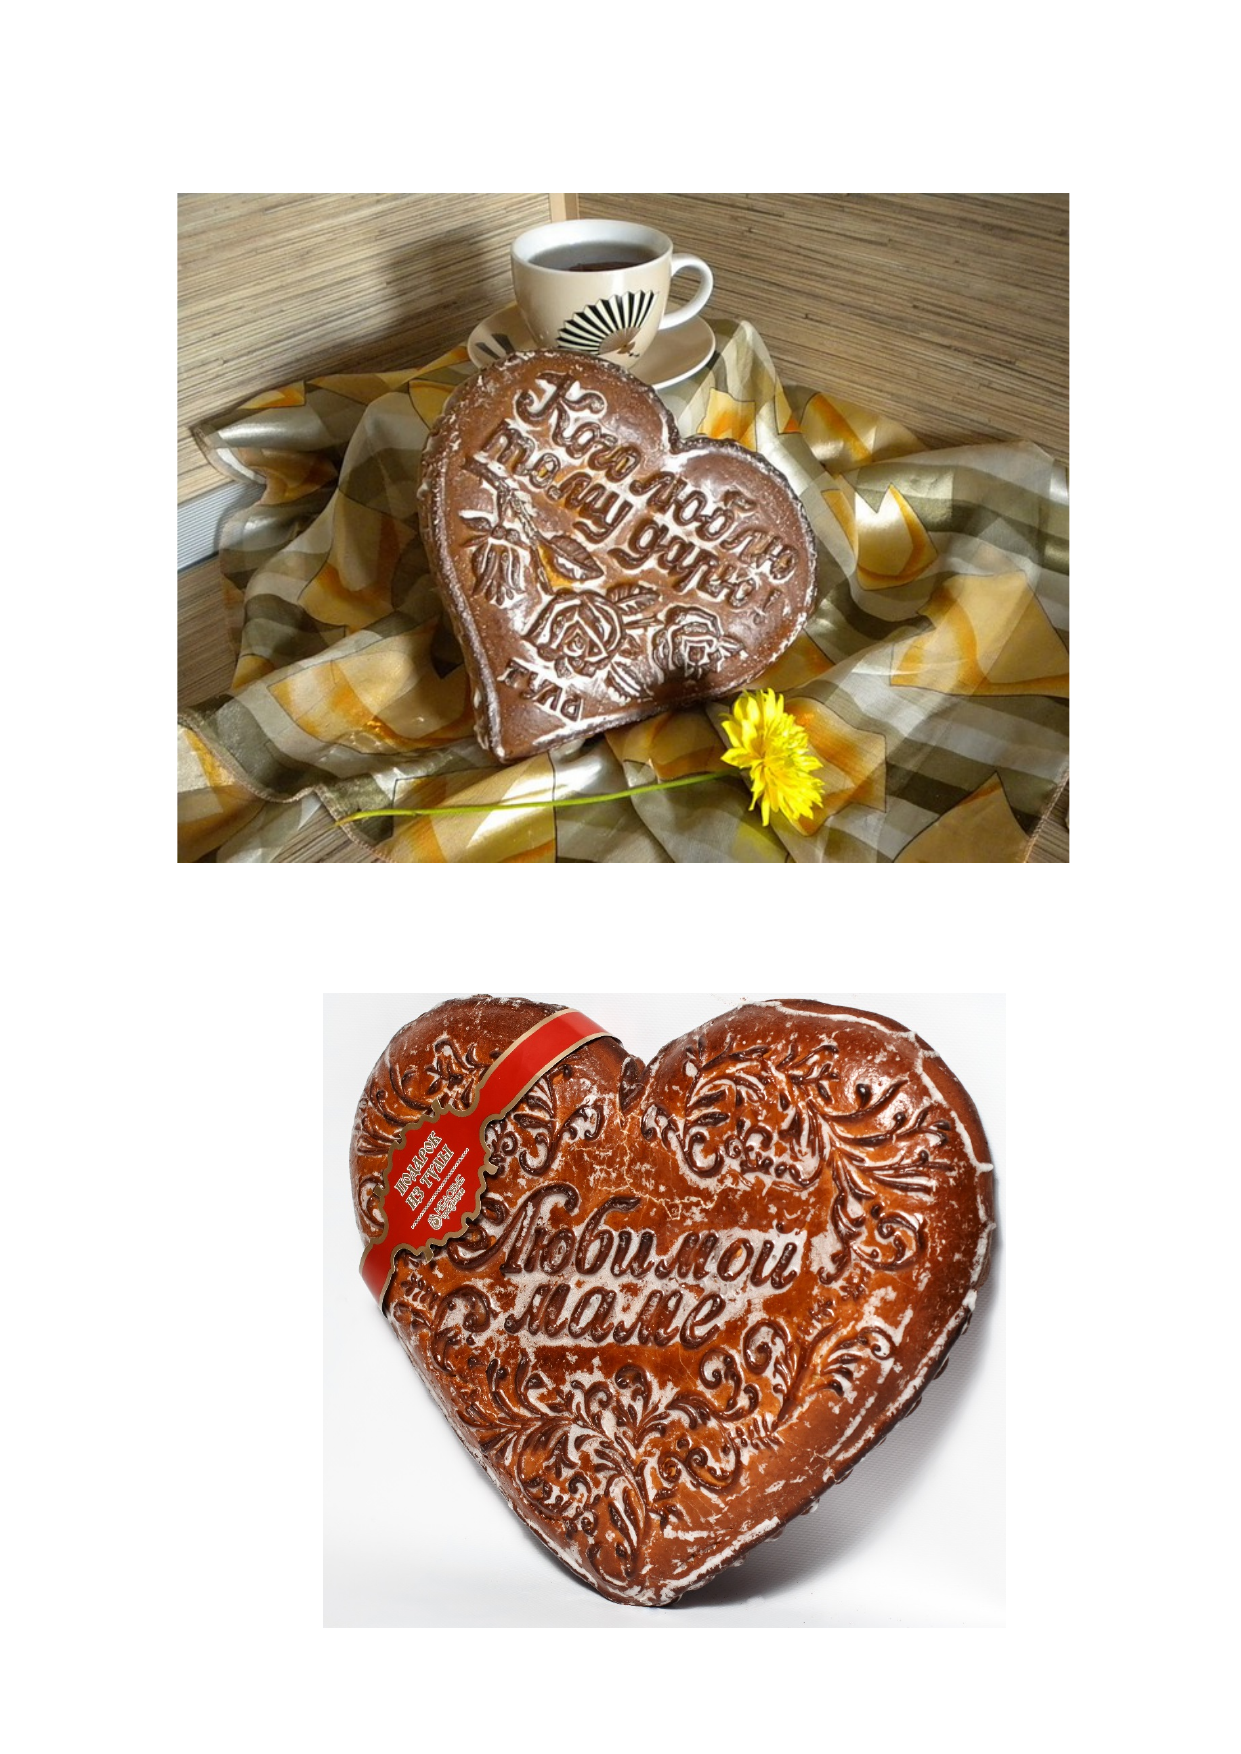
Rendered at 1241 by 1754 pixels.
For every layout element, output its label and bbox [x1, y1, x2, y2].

picture [177, 193, 1070, 863]
picture [323, 993, 1006, 1628]
